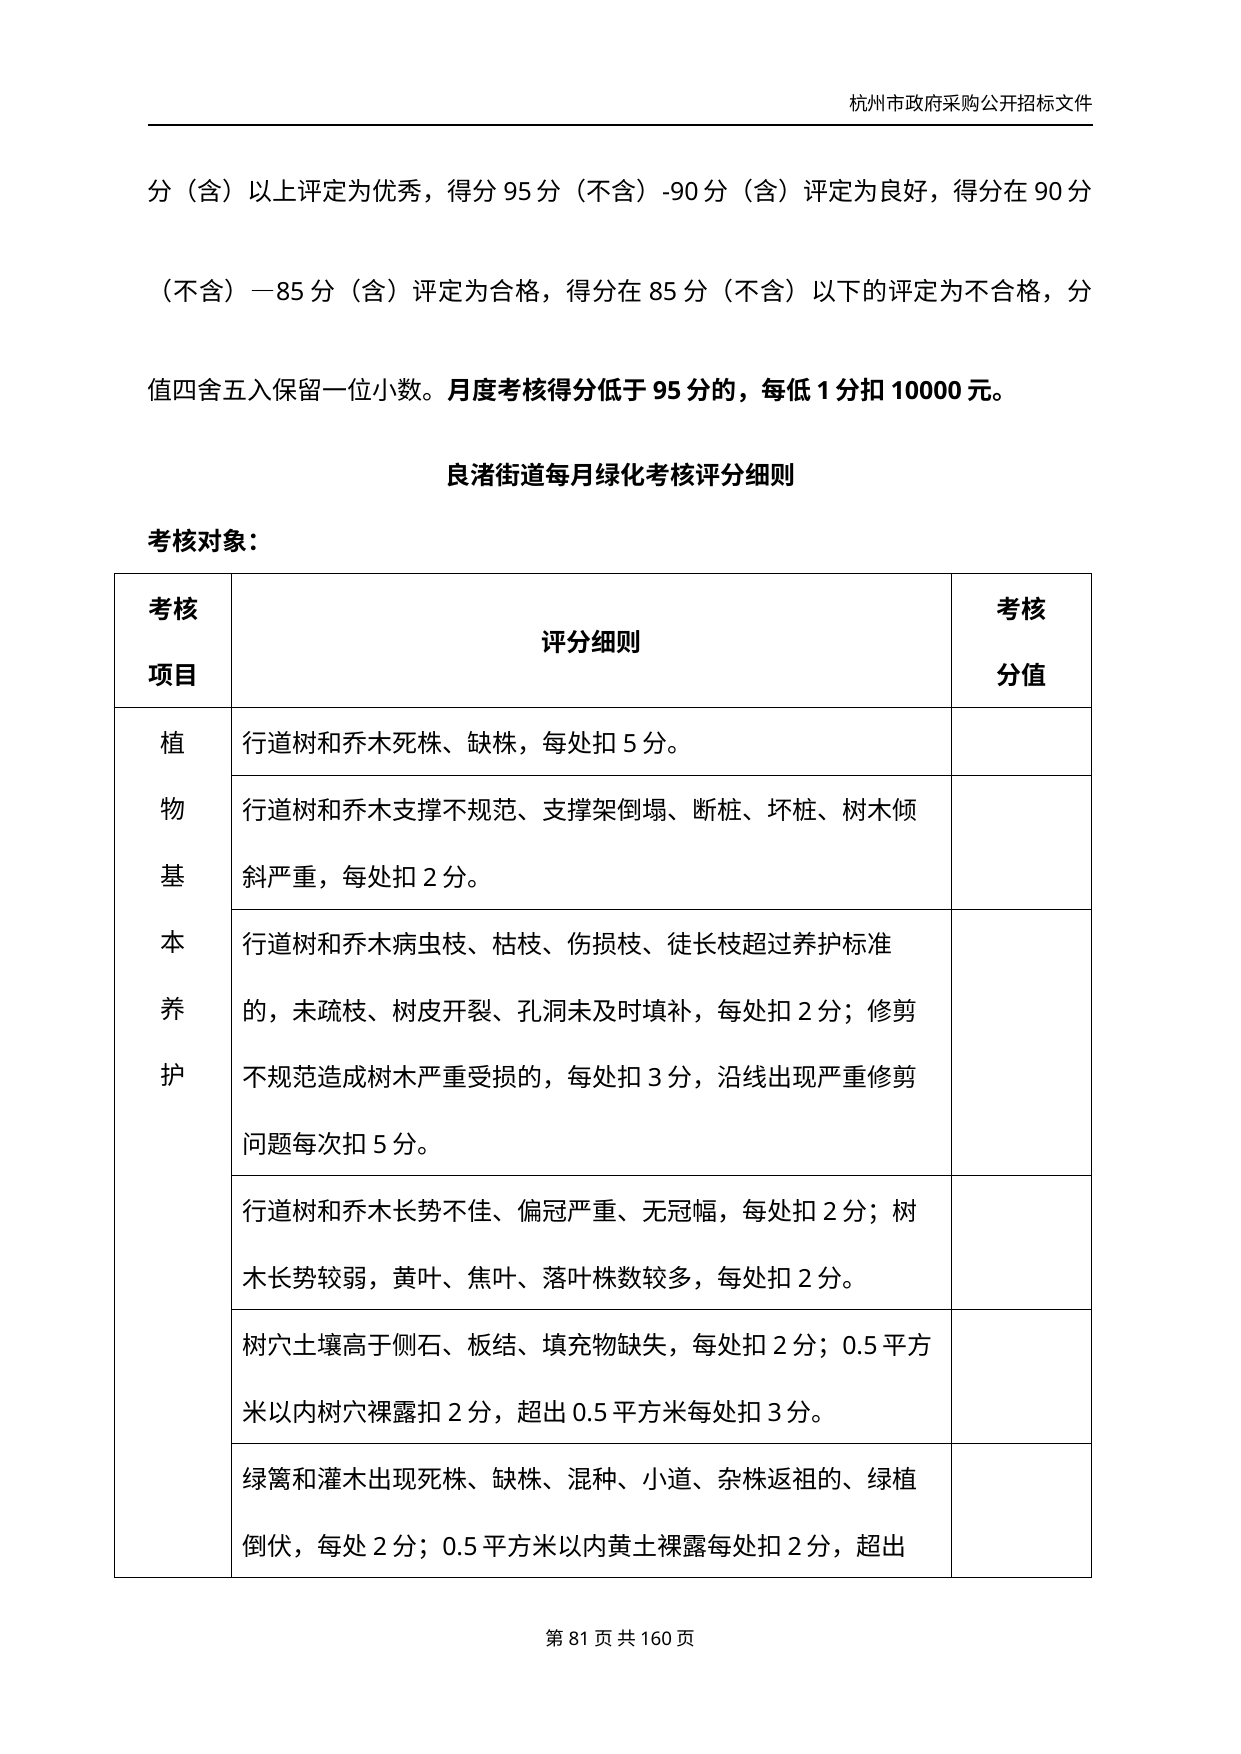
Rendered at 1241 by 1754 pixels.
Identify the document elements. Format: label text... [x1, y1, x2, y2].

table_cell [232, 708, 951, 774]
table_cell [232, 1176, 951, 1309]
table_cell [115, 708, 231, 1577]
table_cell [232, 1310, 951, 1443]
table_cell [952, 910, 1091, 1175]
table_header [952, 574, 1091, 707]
text 良渚街道每月绿化考核评分细则 [148, 440, 1093, 507]
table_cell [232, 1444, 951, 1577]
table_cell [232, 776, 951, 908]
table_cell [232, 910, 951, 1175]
text 考核对象： [148, 507, 1093, 573]
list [148, 156, 1093, 422]
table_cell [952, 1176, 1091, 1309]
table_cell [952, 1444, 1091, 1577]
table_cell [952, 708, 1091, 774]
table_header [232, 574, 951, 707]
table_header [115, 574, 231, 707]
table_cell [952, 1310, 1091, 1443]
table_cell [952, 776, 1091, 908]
